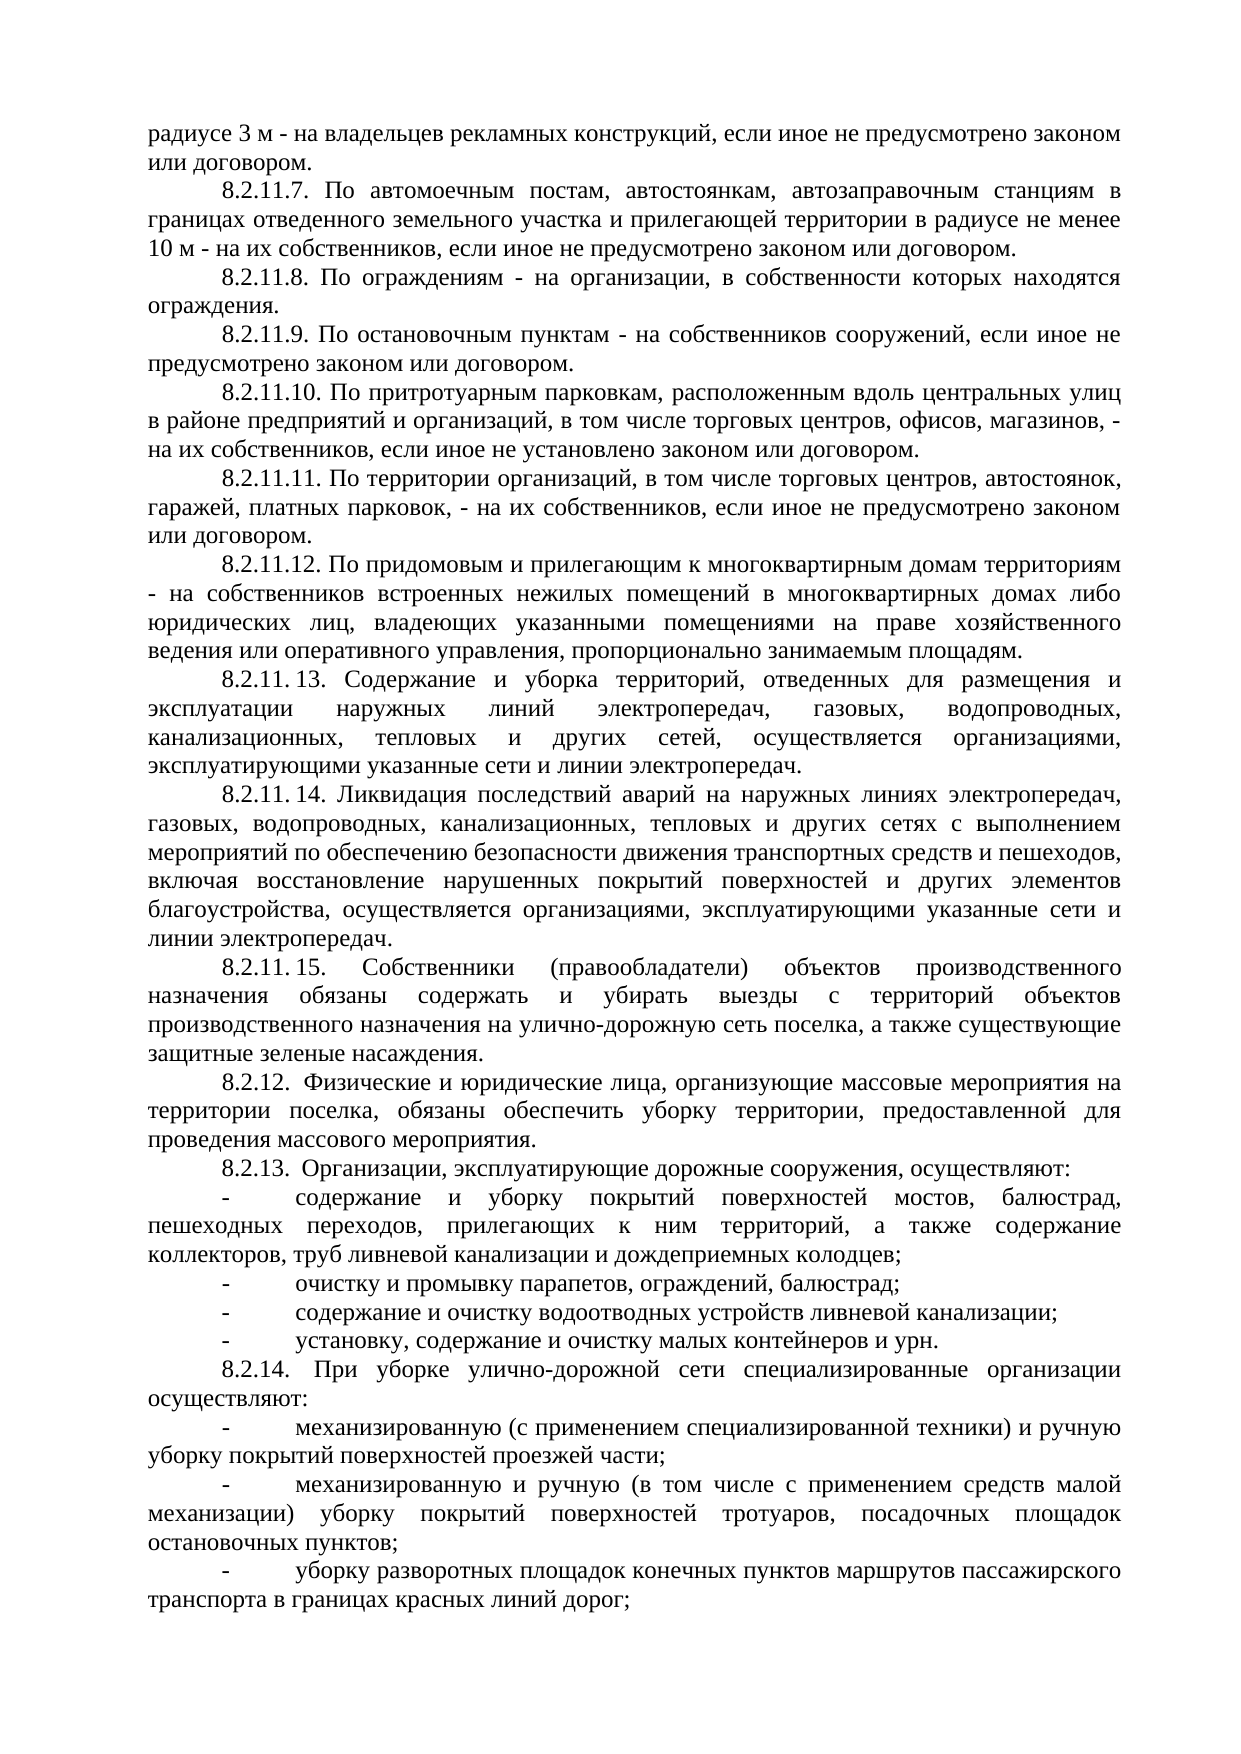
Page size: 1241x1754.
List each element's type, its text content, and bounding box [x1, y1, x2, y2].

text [148, 118, 1122, 176]
text 8.2.11.9. По остановочным пунктам - на собственников сооружений, если иное не предусмотрено законом или договором. [148, 319, 1122, 377]
text 8.2.11. 15. Собственники (правообладатели) объектов производственного назначения обязаны содержать и убирать выезды с территорий объектов производственного назначения на улично-дорожную сеть поселка, а также существующие защитные зеленые насаждения. [148, 952, 1122, 1067]
text 8.2.11.12. По придомовым и прилегающим к многоквартирным домам территориям - на собственников встроенных нежилых помещений в многоквартирных домах либо юридических лиц, владеющих указанными помещениями на праве хозяйственного ведения или оперативного управления, пропорционально занимаемым площадям. [148, 549, 1122, 664]
text 8.2.11.8. По ограждениям - на организации, в собственности которых находятся ограждения. [148, 262, 1122, 319]
text - содержание и уборку покрытий поверхностей мостов, балюстрад, пешеходных переходов, прилегающих к ним территорий, а также содержание коллекторов, труб ливневой канализации и дождеприемных колодцев; [148, 1182, 1122, 1268]
text - уборку разворотных площадок конечных пунктов маршрутов пассажирского транспорта в границах красных линий дорог; [148, 1556, 1122, 1613]
text 8.2.11. 13. Содержание и уборка территорий, отведенных для размещения и эксплуатации наружных линий электропередач, газовых, водопроводных, канализационных, тепловых и других сетей, осуществляется организациями, эксплуатирующими указанные сети и линии электропередач. [148, 664, 1122, 779]
text 8.2.11.7. По автомоечным постам, автостоянкам, автозаправочным станциям в границах отведенного земельного участка и прилегающей территории в радиусе не менее 10 м - на их собственников, если иное не предусмотрено законом или договором. [148, 176, 1122, 262]
text 8.2.12. Физические и юридические лица, организующие массовые мероприятия на территории поселка, обязаны обеспечить уборку территории, предоставленной для проведения массового мероприятия. [148, 1067, 1122, 1153]
text - установку, содержание и очистку малых контейнеров и урн. [148, 1326, 1122, 1354]
text - механизированную и ручную (в том числе с применением средств малой механизации) уборку покрытий поверхностей тротуаров, посадочных площадок остановочных пунктов; [148, 1469, 1122, 1556]
text - очистку и промывку парапетов, ограждений, балюстрад; [148, 1268, 1122, 1297]
text 8.2.11. 14. Ликвидация последствий аварий на наружных линиях электропередач, газовых, водопроводных, канализационных, тепловых и других сетях с выполнением мероприятий по обеспечению безопасности движения транспортных средств и пешеходов, включая восстановление нарушенных покрытий поверхностей и других элементов благоустройства, осуществляется организациями, эксплуатирующими указанные сети и линии электропередач. [148, 779, 1122, 952]
text 8.2.13. Организации, эксплуатирующие дорожные сооружения, осуществляют: [148, 1153, 1122, 1182]
text - содержание и очистку водоотводных устройств ливневой канализации; [148, 1297, 1122, 1326]
text 8.2.11.10. По притротуарным парковкам, расположенным вдоль центральных улиц в районе предприятий и организаций, в том числе торговых центров, офисов, магазинов, - на их собственников, если иное не установлено законом или договором. [148, 377, 1122, 463]
text - механизированную (с применением специализированной техники) и ручную уборку покрытий поверхностей проезжей части; [148, 1412, 1122, 1469]
text 8.2.11.11. По территории организаций, в том числе торговых центров, автостоянок, гаражей, платных парковок, - на их собственников, если иное не предусмотрено законом или договором. [148, 463, 1122, 549]
text 8.2.14. При уборке улично-дорожной сети специализированные организации осуществляют: [148, 1354, 1122, 1412]
